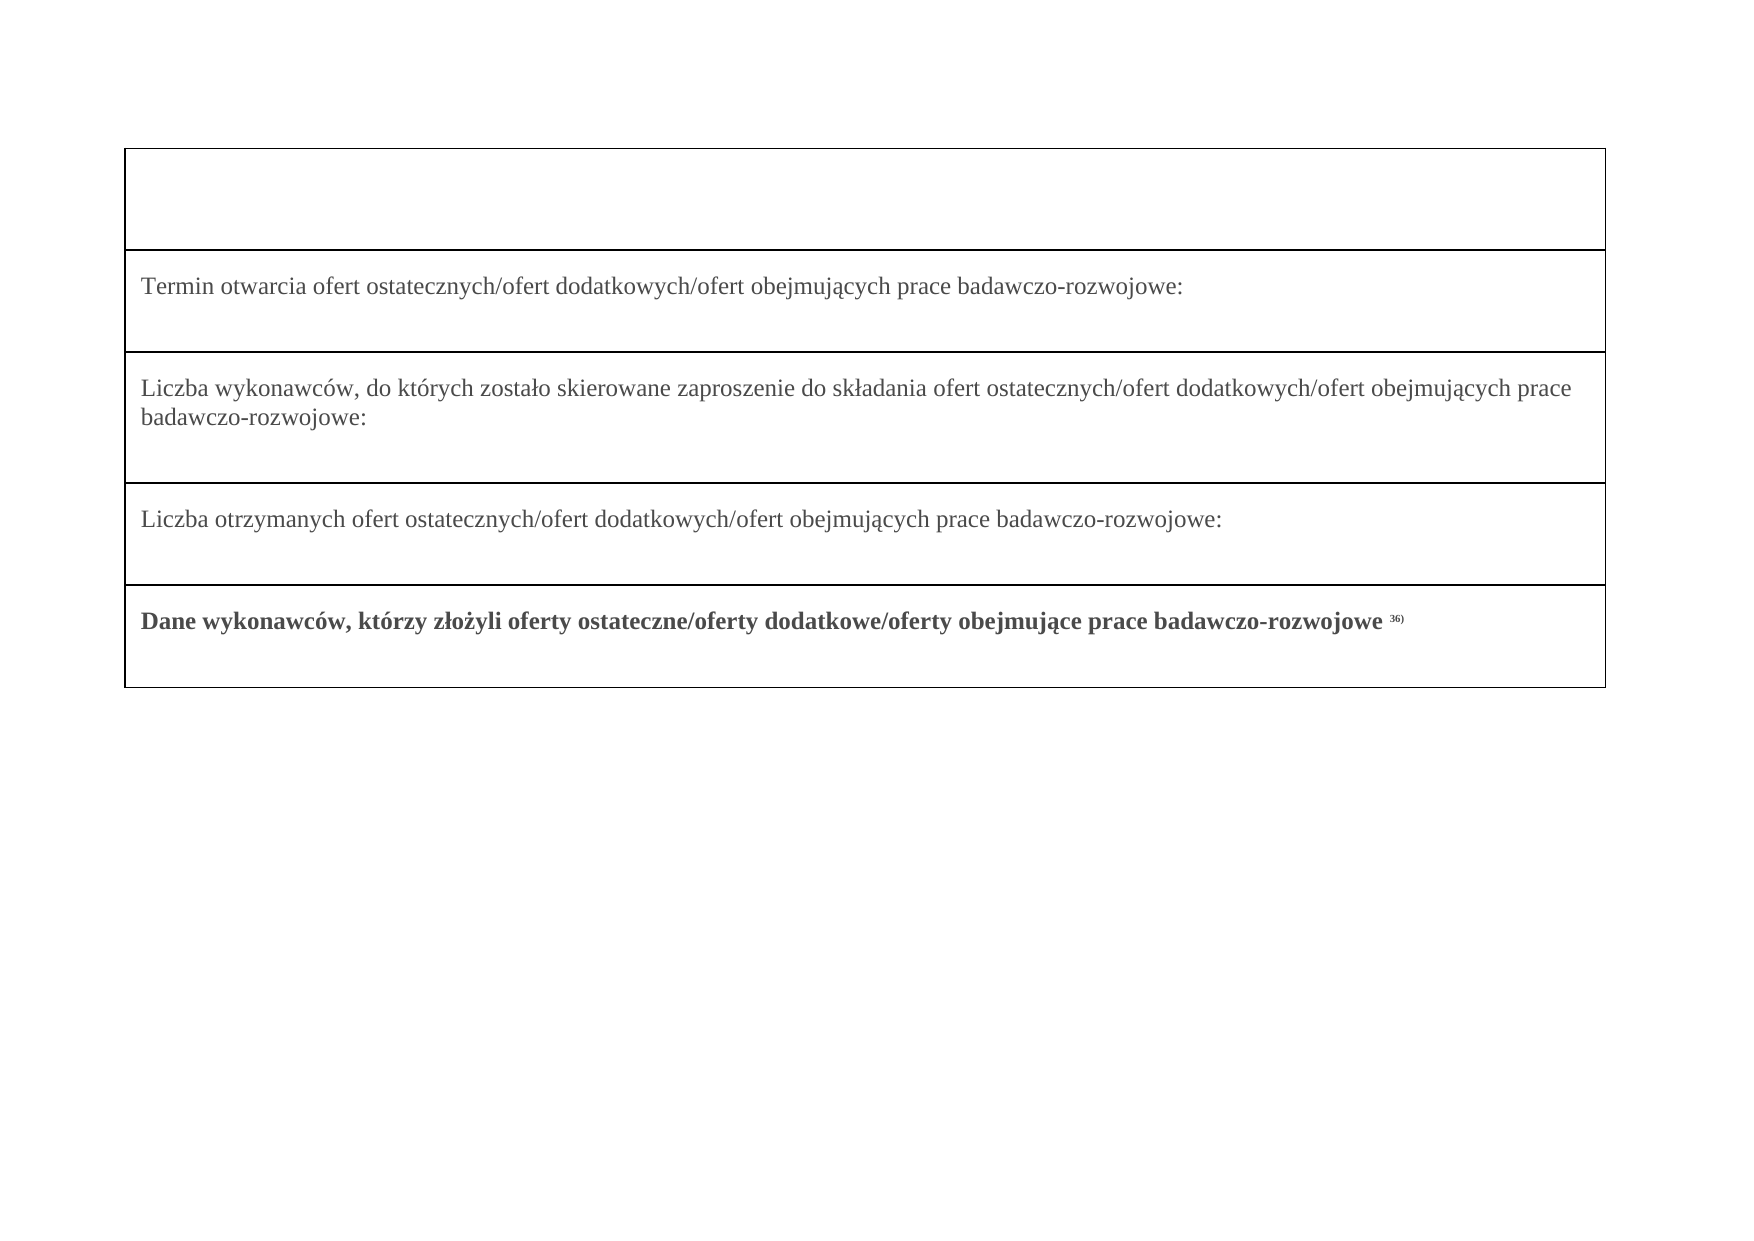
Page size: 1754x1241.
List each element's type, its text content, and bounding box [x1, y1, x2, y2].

table_cell Liczba wykonawców, do których zostało skierowane zaproszenie do składania ofert ostatecznych/ofert dodatkowych/ofert obejmujących prace badawczo-rozwojowe: [126, 353, 1605, 482]
table_cell Dane wykonawców, którzy złożyli oferty ostateczne/oferty dodatkowe/oferty obejmujące prace badawczo-rozwojowe 36) [126, 586, 1605, 687]
table_cell Liczba otrzymanych ofert ostatecznych/ofert dodatkowych/ofert obejmujących prace badawczo-rozwojowe: [126, 484, 1605, 584]
table_cell Termin otwarcia ofert ostatecznych/ofert dodatkowych/ofert obejmujących prace badawczo-rozwojowe: [126, 251, 1605, 351]
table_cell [126, 149, 1605, 249]
